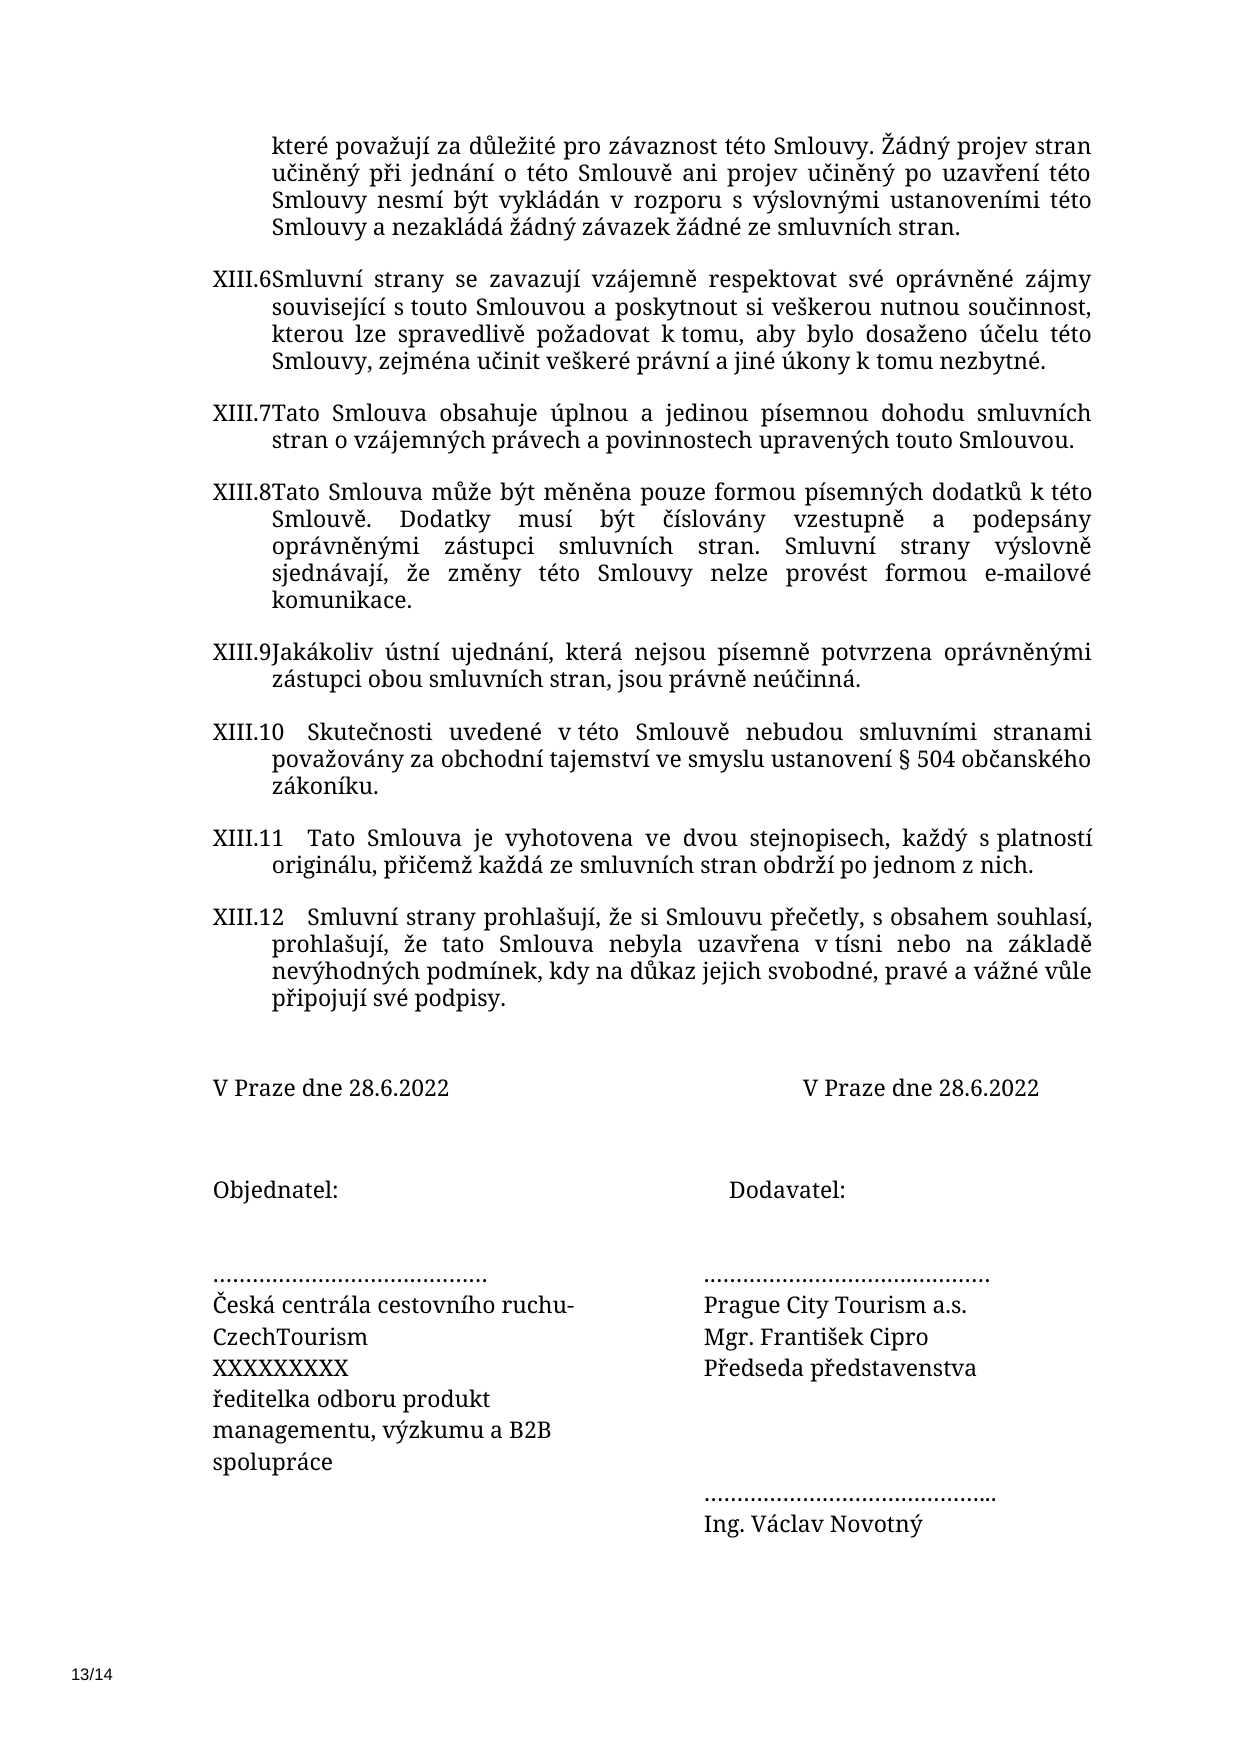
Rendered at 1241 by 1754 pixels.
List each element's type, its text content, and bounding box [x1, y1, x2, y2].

text V Praze dne 28.6.2022 V Praze dne 28.6.2022 [213, 1074, 1092, 1102]
list Smluvní strany prohlašují, že si Smlouvu přečetly, s obsahem souhlasí, prohlašují, že tato Smlouva nebyla uzavřena v tísni nebo na základě nevýhodných podmínek, kdy na důkaz jejich svobodné, pravé a vážné vůle připojují své podpisy. [213, 904, 1092, 1012]
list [213, 133, 1092, 241]
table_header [666, 1258, 1092, 1539]
list Tato Smlouva může být měněna pouze formou písemných dodatků k této Smlouvě. Dodatky musí být číslovány vzestupně a podepsány oprávněnými zástupci smluvních stran. Smluvní strany výslovně sjednávají, že změny této Smlouvy nelze provést formou e-mailové komunikace. [213, 479, 1092, 614]
list Tato Smlouva je vyhotovena ve dvou stejnopisech, každý s platností originálu, přičemž každá ze smluvních stran obdrží po jednom z nich. [213, 824, 1092, 879]
list Smluvní strany se zavazují vzájemně respektovat své oprávněné zájmy související s touto Smlouvou a poskytnout si veškerou nutnou součinnost, kterou lze spravedlivě požadovat k tomu, aby bylo dosaženo účelu této Smlouvy, zejména učinit veškeré právní a jiné úkony k tomu nezbytné. [213, 266, 1092, 374]
list Tato Smlouva obsahuje úplnou a jedinou písemnou dohodu smluvních stran o vzájemných právech a povinnostech upravených touto Smlouvou. [213, 399, 1092, 454]
list Skutečnosti uvedené v této Smlouvě nebudou smluvními stranami považovány za obchodní tajemství ve smyslu ustanovení § 504 občanského zákoníku. [213, 718, 1092, 799]
text Objednatel: Dodavatel: [213, 1177, 1092, 1204]
list Jakákoliv ústní ujednání, která nejsou písemně potvrzena oprávněnými zástupci obou smluvních stran, jsou právně neúčinná. [213, 639, 1092, 693]
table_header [213, 1258, 666, 1539]
